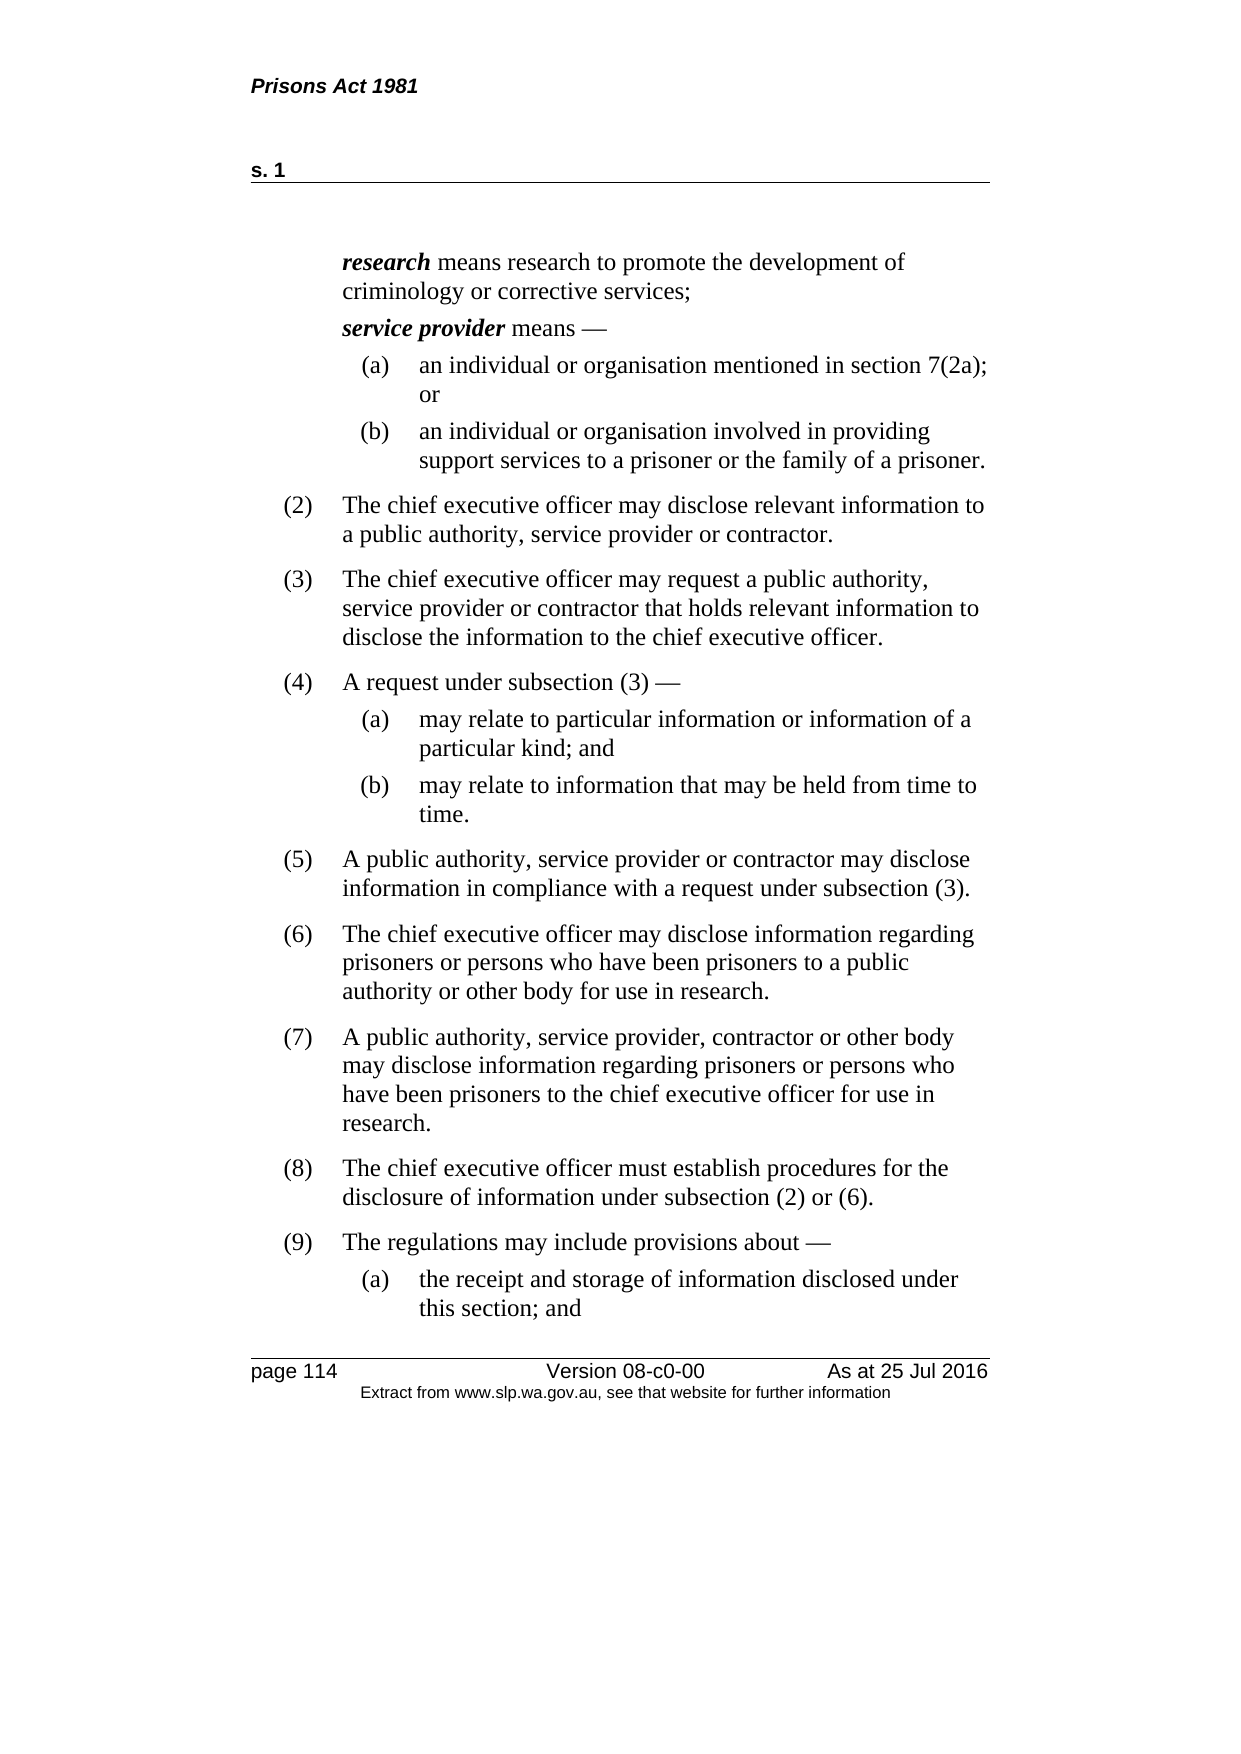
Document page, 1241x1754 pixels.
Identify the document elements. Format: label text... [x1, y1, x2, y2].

text (a) an individual or organisation mentioned in section 7(2a); or [251, 350, 990, 408]
text (9) The regulations may include provisions about — [251, 1227, 990, 1256]
text (b) an individual or organisation involved in providing support services to a prisoner or the family of a prisoner. [251, 416, 990, 474]
text (a) the receipt and storage of information disclosed under this section; and [251, 1264, 990, 1322]
text (5) A public authority, service provider or contractor may disclose information in compliance with a request under subsection (3). [251, 844, 990, 902]
text research means research to promote the development of criminology or corrective services; [251, 247, 990, 305]
text (3) The chief executive officer may request a public authority, service provider or contractor that holds relevant information to disclose the information to the chief executive officer. [251, 564, 990, 651]
text (6) The chief executive officer may disclose information regarding prisoners or persons who have been prisoners to a public authority or other body for use in research. [251, 919, 990, 1005]
text (7) A public authority, service provider, contractor or other body may disclose information regarding prisoners or persons who have been prisoners to the chief executive officer for use in research. [251, 1022, 990, 1137]
text (8) The chief executive officer must establish procedures for the disclosure of information under subsection (2) or (6). [251, 1153, 990, 1211]
text (4) A request under subsection (3) — [251, 667, 990, 696]
text (b) may relate to information that may be held from time to time. [251, 770, 990, 828]
text (2) The chief executive officer may disclose relevant information to a public authority, service provider or contractor. [251, 490, 990, 548]
text (a) may relate to particular information or information of a particular kind; and [251, 704, 990, 762]
text service provider means — [251, 313, 990, 342]
